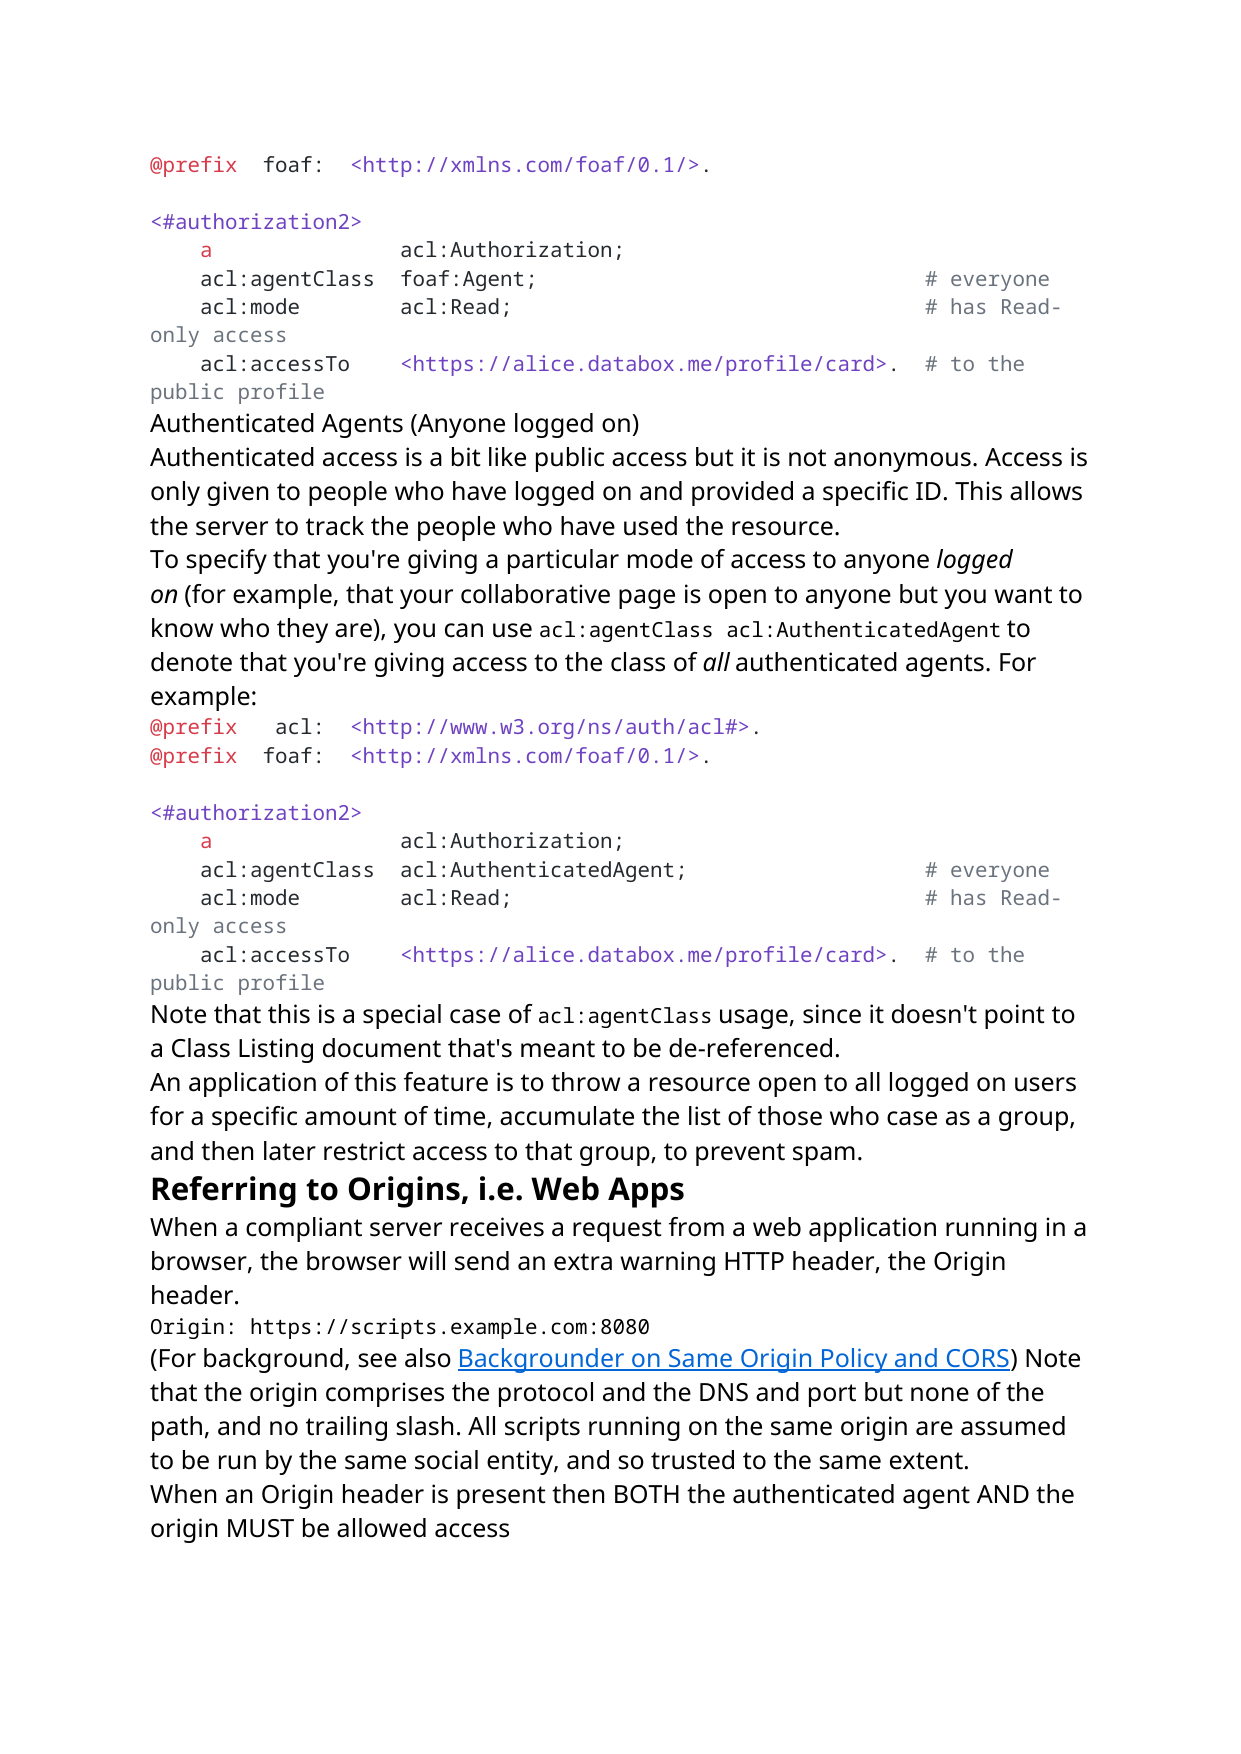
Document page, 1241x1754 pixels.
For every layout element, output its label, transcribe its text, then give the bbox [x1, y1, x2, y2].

text Referring to Origins, i.e. Web Apps [150, 1167, 1090, 1210]
text Authenticated access is a bit like public access but it is not anonymous. Access is only given to people who have logged on and provided a specific ID. This allows the server to track the people who have used the resource. [150, 440, 1090, 542]
text Authenticated Agents (Anyone logged on) [150, 406, 1090, 440]
text acl:mode acl:Read; # has Read-only access [150, 883, 1090, 940]
text @prefix acl: <http://www.w3.org/ns/auth/acl#>. [150, 712, 1090, 741]
text Note that this is a special case of acl:agentClass usage, since it doesn't point to a Class Listing document that's meant to be de-referenced. [150, 997, 1090, 1065]
text a acl:Authorization; [150, 826, 1090, 855]
text acl:mode acl:Read; # has Read-only access [150, 292, 1090, 349]
text To specify that you're giving a particular mode of access to anyone logged on (for example, that your collaborative page is open to anyone but you want to know who they are), you can use acl:agentClass acl:AuthenticatedAgent to denote that you're giving access to the class of all authenticated agents. For example: [150, 542, 1090, 712]
text a acl:Authorization; [150, 235, 1090, 264]
text <#authorization2> [150, 798, 1090, 826]
text (For background, see also Backgrounder on Same Origin Policy and CORS) Note that the origin comprises the protocol and the DNS and port but none of the path, and no trailing slash. All scripts running on the same origin are assumed to be run by the same social entity, and so trusted to the same extent. [150, 1340, 1090, 1477]
text acl:accessTo <https://alice.databox.me/profile/card>. # to the public profile [150, 349, 1090, 406]
text An application of this feature is to throw a resource open to all logged on users for a specific amount of time, accumulate the list of those who case as a group, and then later restrict access to that group, to prevent spam. [150, 1065, 1090, 1167]
text @prefix foaf: <http://xmlns.com/foaf/0.1/>. [150, 741, 1090, 769]
text <#authorization2> [150, 207, 1090, 235]
text Origin: https://scripts.example.com:8080 [150, 1312, 1090, 1340]
text acl:agentClass foaf:Agent; # everyone [150, 264, 1090, 292]
text acl:accessTo <https://alice.databox.me/profile/card>. # to the public profile [150, 940, 1090, 997]
text When an Origin header is present then BOTH the authenticated agent AND the origin MUST be allowed access [150, 1477, 1090, 1545]
text acl:agentClass acl:AuthenticatedAgent; # everyone [150, 855, 1090, 883]
text @prefix foaf: <http://xmlns.com/foaf/0.1/>. [150, 150, 1090, 178]
text When a compliant server receives a request from a web application running in a browser, the browser will send an extra warning HTTP header, the Origin header. [150, 1210, 1090, 1312]
